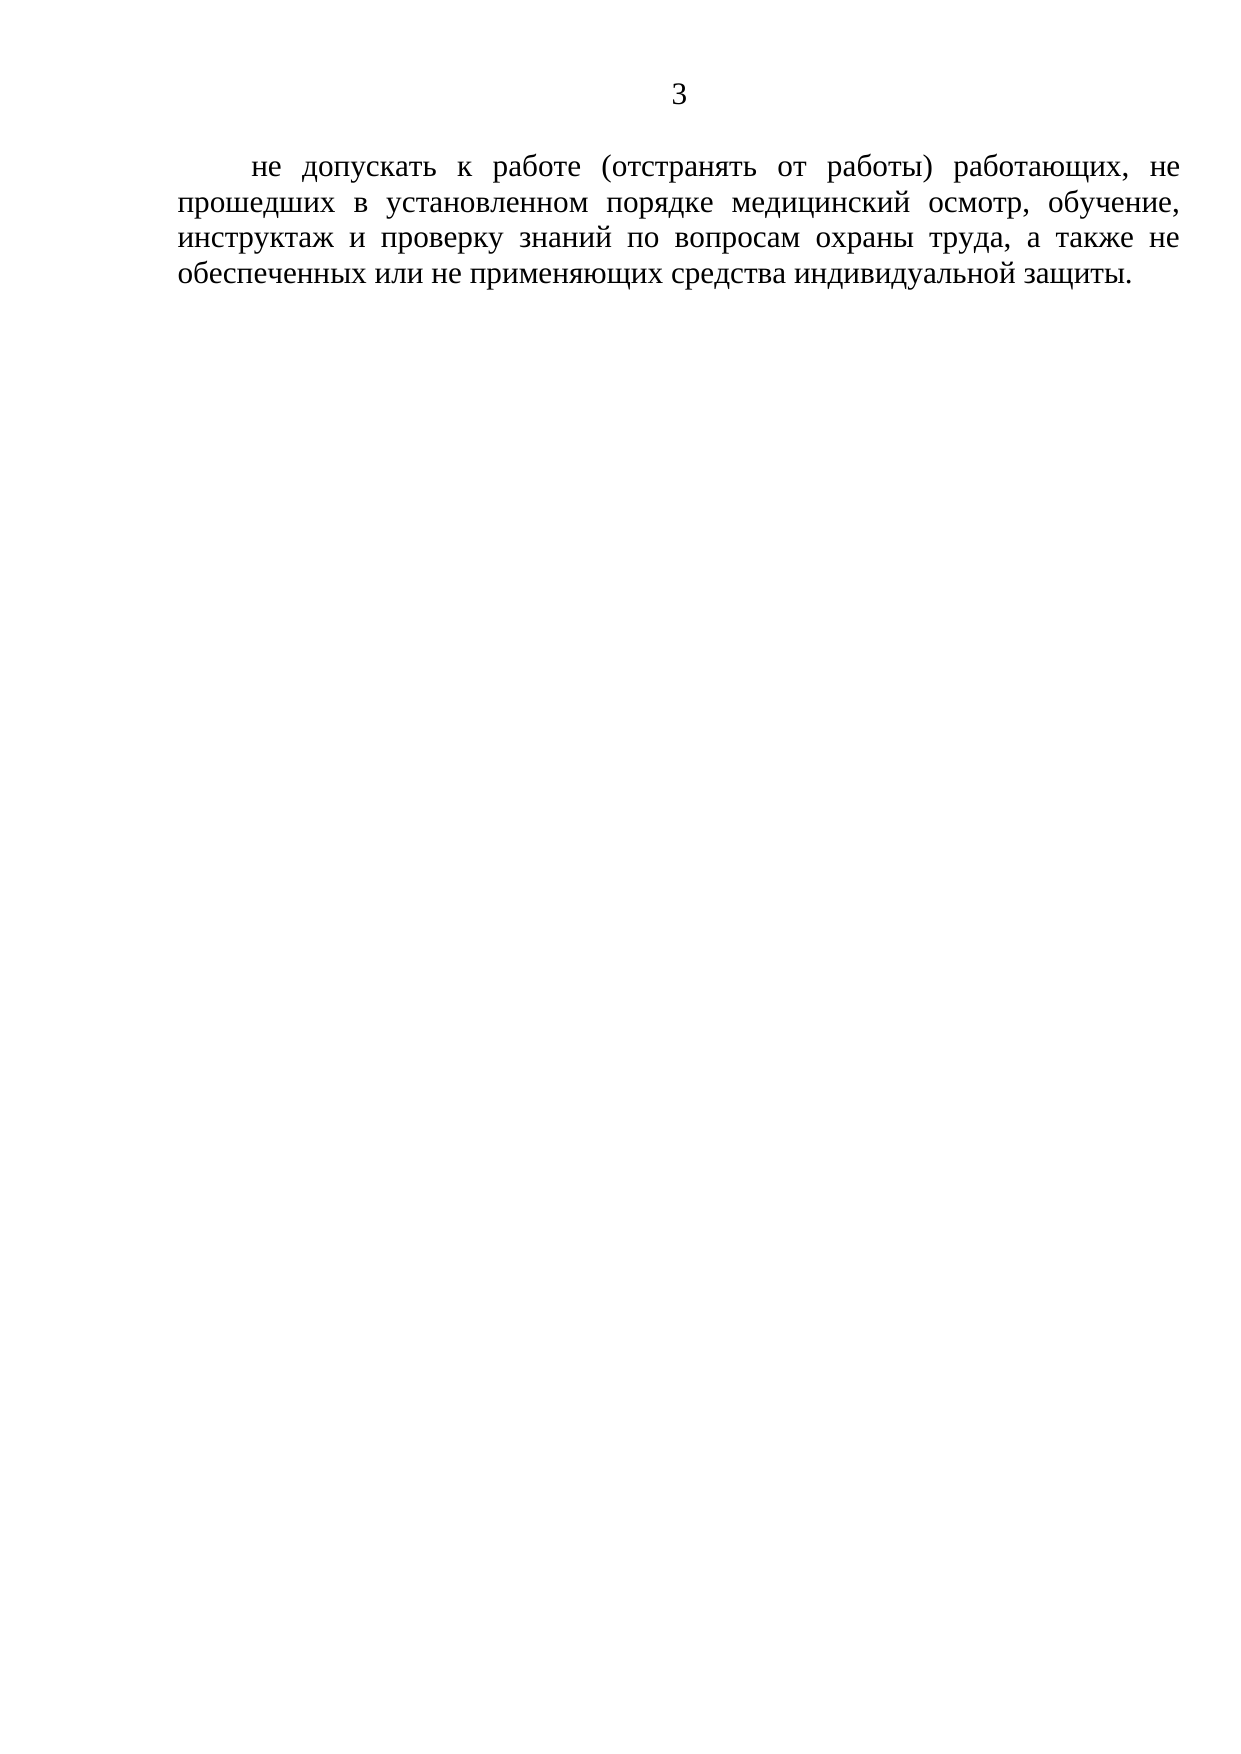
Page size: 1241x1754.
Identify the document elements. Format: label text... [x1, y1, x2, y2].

text не допускать к работе (отстранять от работы) работающих, не прошедших в установленном порядке медицинский осмотр, обучение, инструктаж и проверку знаний по вопросам охраны труда, а также не обеспеченных или не применяющих средства индивидуальной защиты. [177, 147, 1181, 291]
